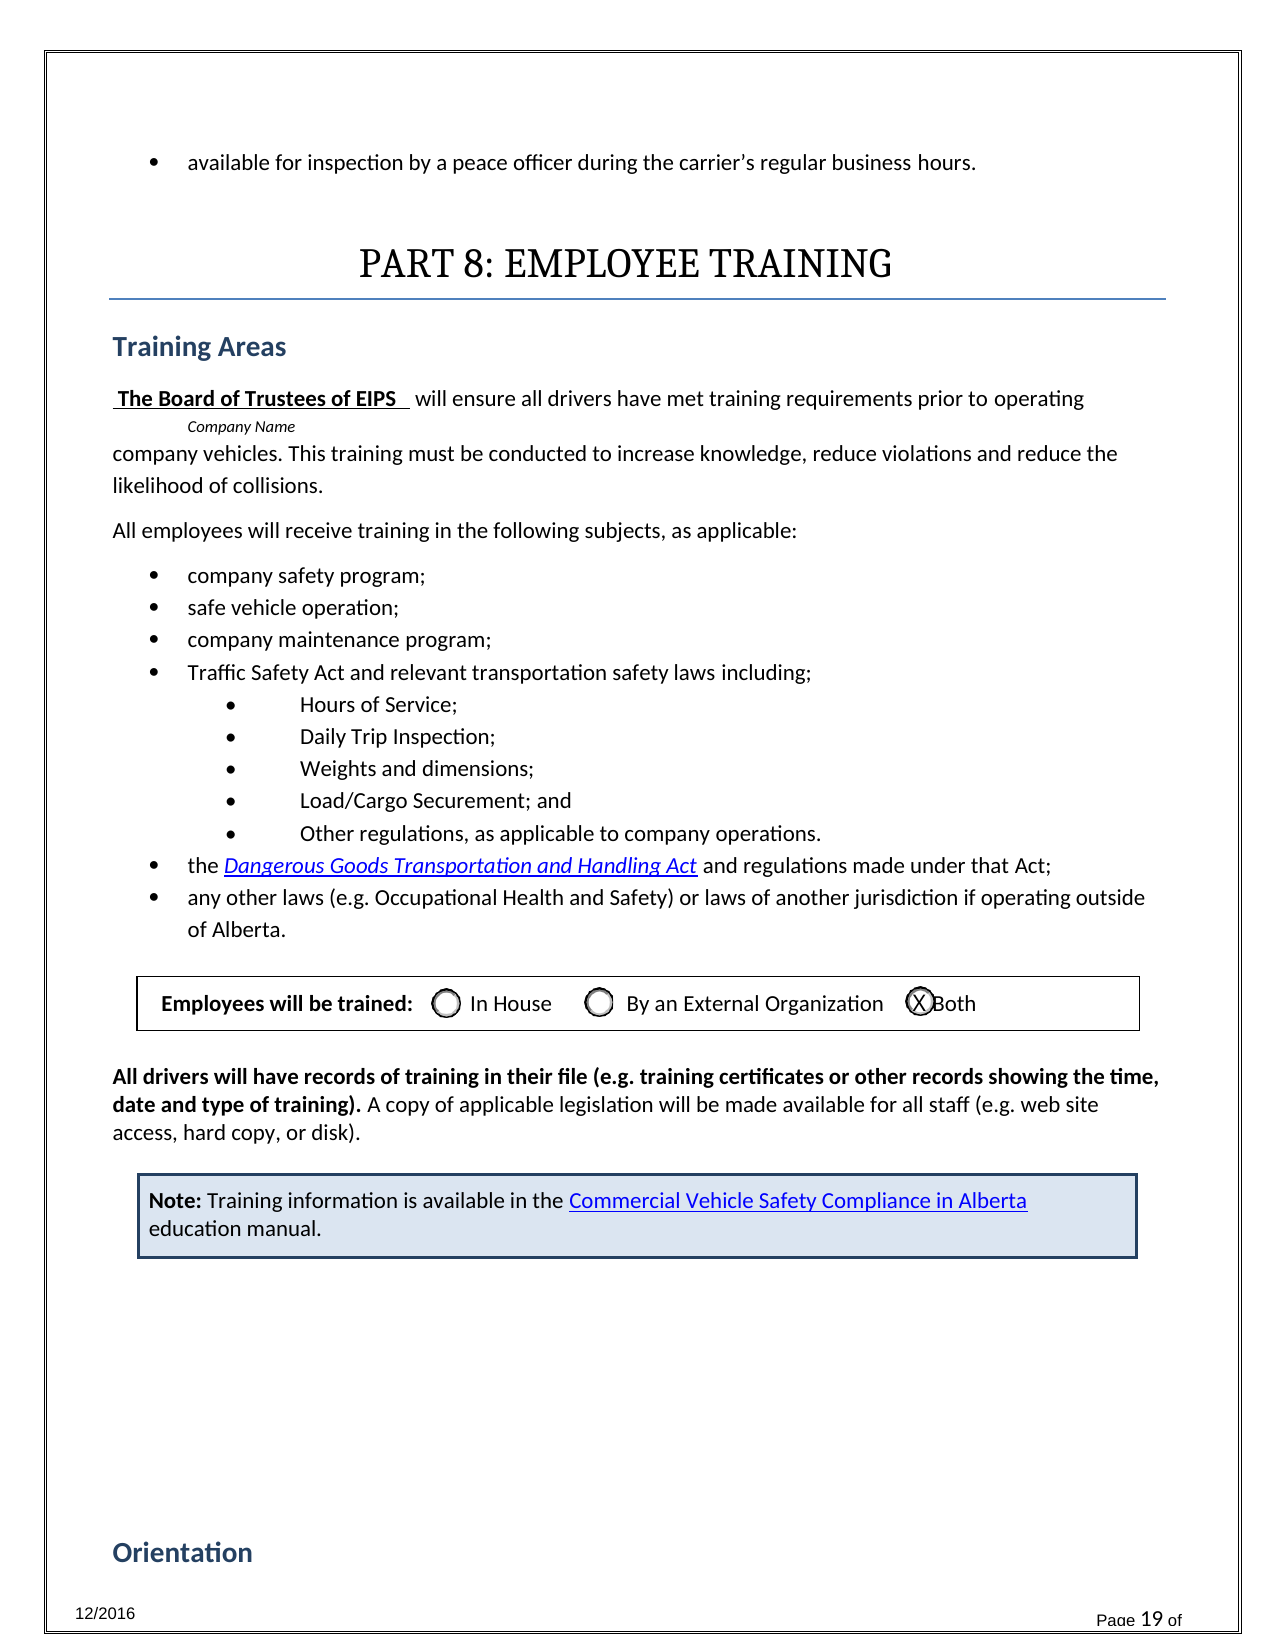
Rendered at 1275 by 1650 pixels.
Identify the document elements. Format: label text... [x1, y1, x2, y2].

subtitle Training Areas [112, 328, 1238, 363]
list available for inspection by a peace officer during the carrier’s regular business hours. [150, 148, 1238, 176]
list safe vehicle operation; [150, 593, 1238, 621]
picture [584, 987, 614, 1017]
picture [431, 988, 461, 1018]
list Weights and dimensions; [225, 754, 1238, 782]
list Daily Trip Inspection; [225, 722, 1238, 750]
list Hours of Service; [225, 690, 1238, 718]
text All drivers will have records of training in their file (e.g. training certificates or other records showing the time, date and type of training). A copy of applicable legislation will be made available for all staff (e.g. web site access, hard copy, or disk). [112, 1062, 1163, 1146]
list the Dangerous Goods Transportation and Handling Act and regulations made under that Act; [150, 851, 1238, 879]
list company maintenance program; [150, 625, 1238, 653]
text The Board of Trustees of EIPS will ensure all drivers have met training requirements prior to operating [112, 384, 1238, 412]
list any other laws (e.g. Occupational Health and Safety) or laws of another jurisdiction if operating outside of Alberta. [150, 883, 1148, 943]
list Load/Cargo Securement; and [225, 786, 1238, 814]
picture [905, 986, 935, 1016]
list Traffic Safety Act and relevant transportation safety laws including; [150, 658, 1238, 686]
subtitle Orientation [112, 1534, 1238, 1569]
subtitle PART 8: EMPLOYEE TRAINING [358, 240, 1238, 288]
text All employees will receive training in the following subjects, as applicable: [112, 516, 1238, 544]
list company safety program; [150, 561, 1238, 589]
list Other regulations, as applicable to company operations. [225, 819, 1238, 847]
text Company Name [187, 416, 1238, 436]
text company vehicles. This training must be conducted to increase knowledge, reduce violations and reduce the likelihood of collisions. [112, 439, 1122, 499]
